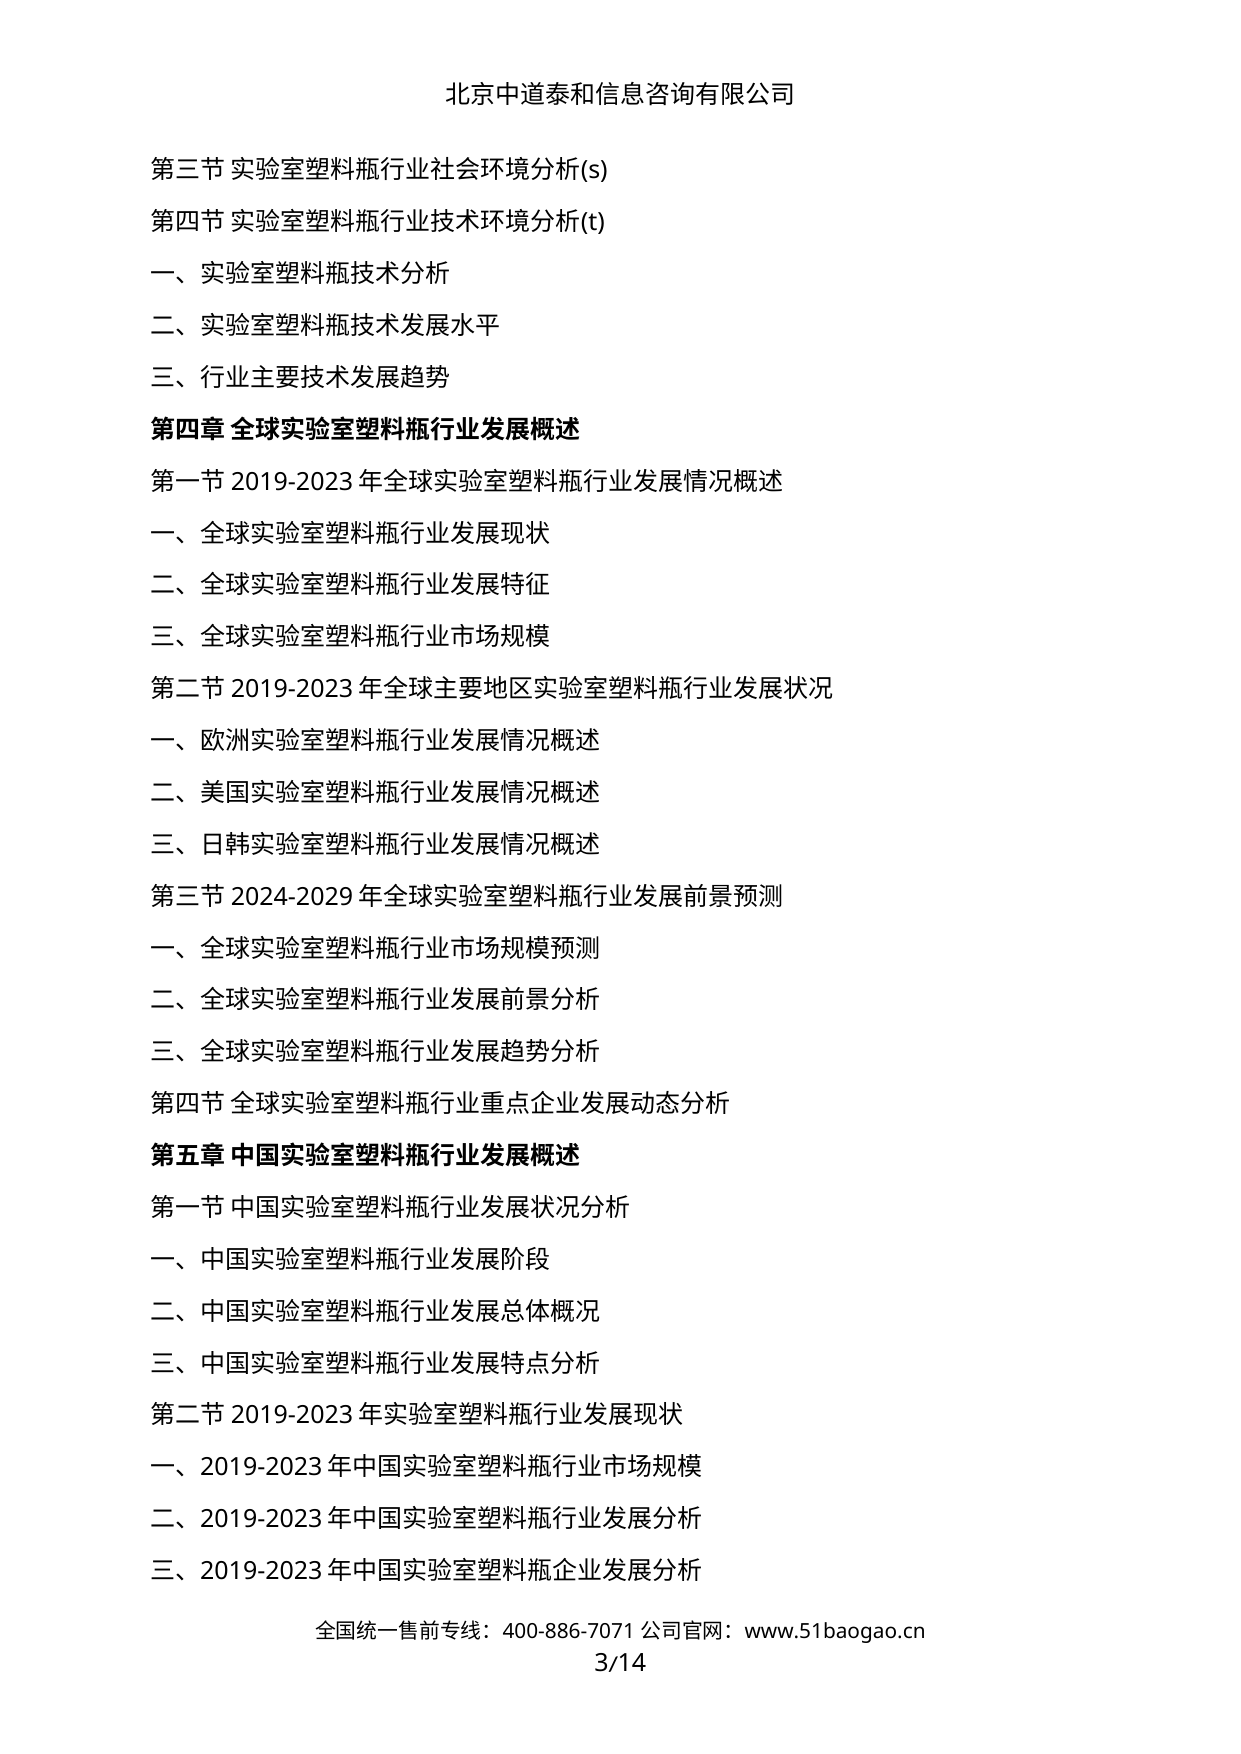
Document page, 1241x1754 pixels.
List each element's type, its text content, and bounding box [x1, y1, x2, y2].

text 第五章 中国实验室塑料瓶行业发展概述 [150, 1136, 1090, 1172]
text 二、全球实验室塑料瓶行业发展前景分析 [150, 980, 1090, 1016]
text 第一节 中国实验室塑料瓶行业发展状况分析 [150, 1187, 1090, 1224]
text 一、中国实验室塑料瓶行业发展阶段 [150, 1239, 1090, 1276]
text 第四节 实验室塑料瓶行业技术环境分析(t) [150, 202, 1090, 238]
text 第四章 全球实验室塑料瓶行业发展概述 [150, 409, 1090, 446]
text 二、美国实验室塑料瓶行业发展情况概述 [150, 772, 1090, 809]
text 二、全球实验室塑料瓶行业发展特征 [150, 565, 1090, 601]
text 二、实验室塑料瓶技术发展水平 [150, 306, 1090, 342]
text 第四节 全球实验室塑料瓶行业重点企业发展动态分析 [150, 1084, 1090, 1120]
text 一、全球实验室塑料瓶行业发展现状 [150, 513, 1090, 549]
text 一、实验室塑料瓶技术分析 [150, 254, 1090, 290]
text 三、2019-2023年中国实验室塑料瓶企业发展分析 [150, 1551, 1090, 1587]
text 三、中国实验室塑料瓶行业发展特点分析 [150, 1343, 1090, 1379]
text 一、2019-2023年中国实验室塑料瓶行业市场规模 [150, 1447, 1090, 1483]
text 二、中国实验室塑料瓶行业发展总体概况 [150, 1291, 1090, 1327]
text 一、全球实验室塑料瓶行业市场规模预测 [150, 928, 1090, 964]
text 第三节 实验室塑料瓶行业社会环境分析(s) [150, 150, 1090, 186]
text 第二节 2019-2023年全球主要地区实验室塑料瓶行业发展状况 [150, 669, 1090, 705]
text 三、全球实验室塑料瓶行业市场规模 [150, 617, 1090, 653]
text 一、欧洲实验室塑料瓶行业发展情况概述 [150, 721, 1090, 757]
text 二、2019-2023年中国实验室塑料瓶行业发展分析 [150, 1499, 1090, 1535]
text 三、日韩实验室塑料瓶行业发展情况概述 [150, 824, 1090, 861]
text 第一节 2019-2023年全球实验室塑料瓶行业发展情况概述 [150, 461, 1090, 497]
text 第二节 2019-2023年实验室塑料瓶行业发展现状 [150, 1395, 1090, 1431]
text 三、全球实验室塑料瓶行业发展趋势分析 [150, 1032, 1090, 1068]
text 第三节 2024-2029年全球实验室塑料瓶行业发展前景预测 [150, 876, 1090, 912]
text 三、行业主要技术发展趋势 [150, 357, 1090, 394]
